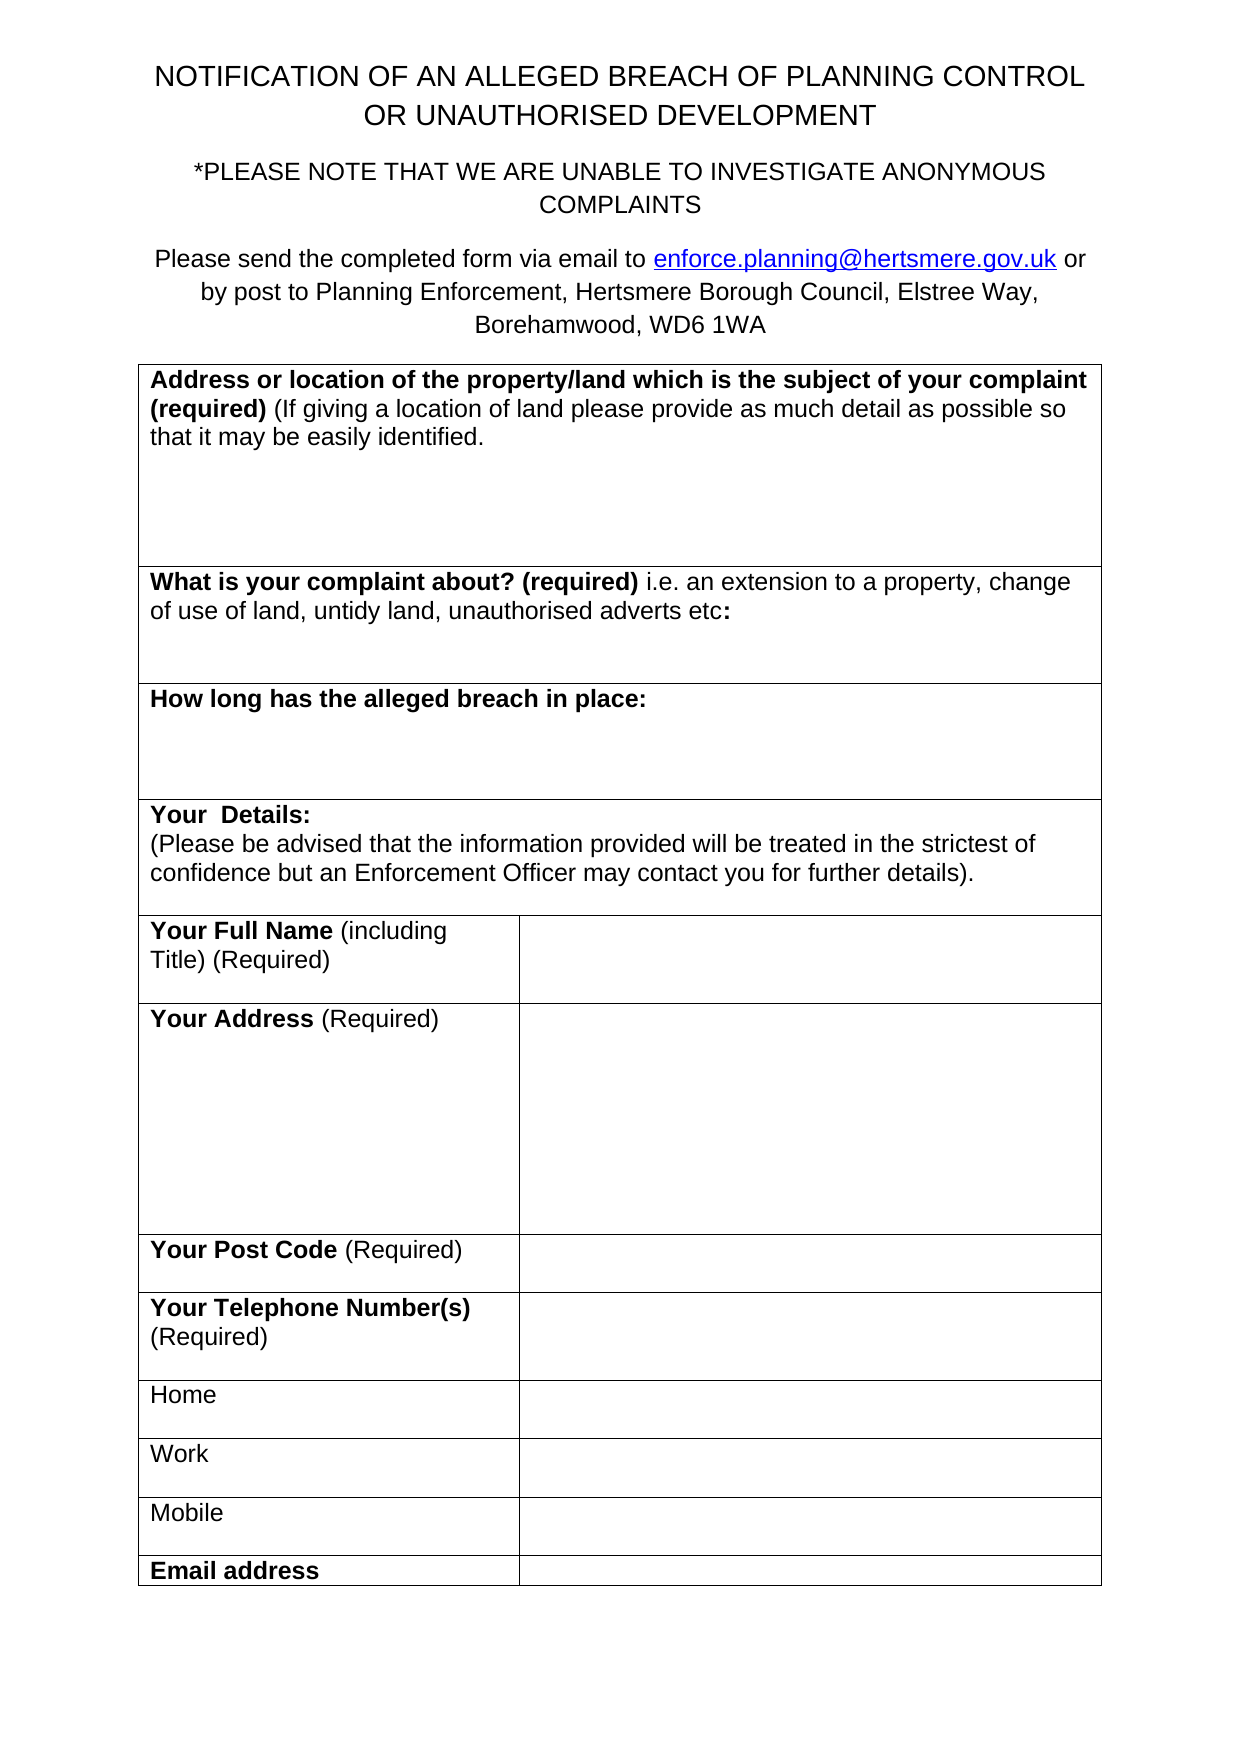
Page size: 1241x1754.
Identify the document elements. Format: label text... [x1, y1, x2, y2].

table_cell What is your complaint about? (required) i.e. an extension to a property, change of use of land, untidy land, unauthorised adverts etc: [139, 567, 1101, 683]
table_cell Your Telephone Number(s) (Required) [139, 1293, 519, 1379]
table_cell [520, 1235, 1101, 1292]
table_cell [520, 1556, 1101, 1585]
table_cell Email address [139, 1556, 519, 1585]
table_cell [520, 1439, 1101, 1497]
table_cell Your Post Code (Required) [139, 1235, 519, 1292]
table_cell [520, 1498, 1101, 1555]
text *PLEASE NOTE THAT WE ARE UNABLE TO INVESTIGATE ANONYMOUS COMPLAINTS [150, 157, 1090, 219]
table_cell How long has the alleged breach in place: [139, 684, 1101, 799]
text NOTIFICATION OF AN ALLEGED BREACH OF PLANNING CONTROL OR UNAUTHORISED DEVELOPMENT [150, 59, 1090, 131]
table_cell Your Address (Required) [139, 1004, 519, 1234]
table_cell [520, 1004, 1101, 1234]
table_cell Mobile [139, 1498, 519, 1555]
table_cell [520, 1293, 1101, 1379]
table_cell [520, 916, 1101, 1003]
table_cell [520, 1381, 1101, 1438]
table_cell Your Full Name (including Title) (Required) [139, 916, 519, 1003]
text Please send the completed form via email to enforce.planning@hertsmere.gov.uk or by post to Planning Enforcement, Hertsmere Borough Council, Elstree Way, Borehamwood, WD6 1WA [150, 244, 1090, 339]
table_cell Home [139, 1381, 519, 1438]
table_header Address or location of the property/land which is the subject of your complaint (required) (If giving a location of land please provide as much detail as possible so that it may be easily identified. [139, 365, 1101, 566]
table_cell Work [139, 1439, 519, 1497]
table_cell Your Details: (Please be advised that the information provided will be treated in the strictest of confidence but an Enforcement Officer may contact you for further details). [139, 800, 1101, 915]
